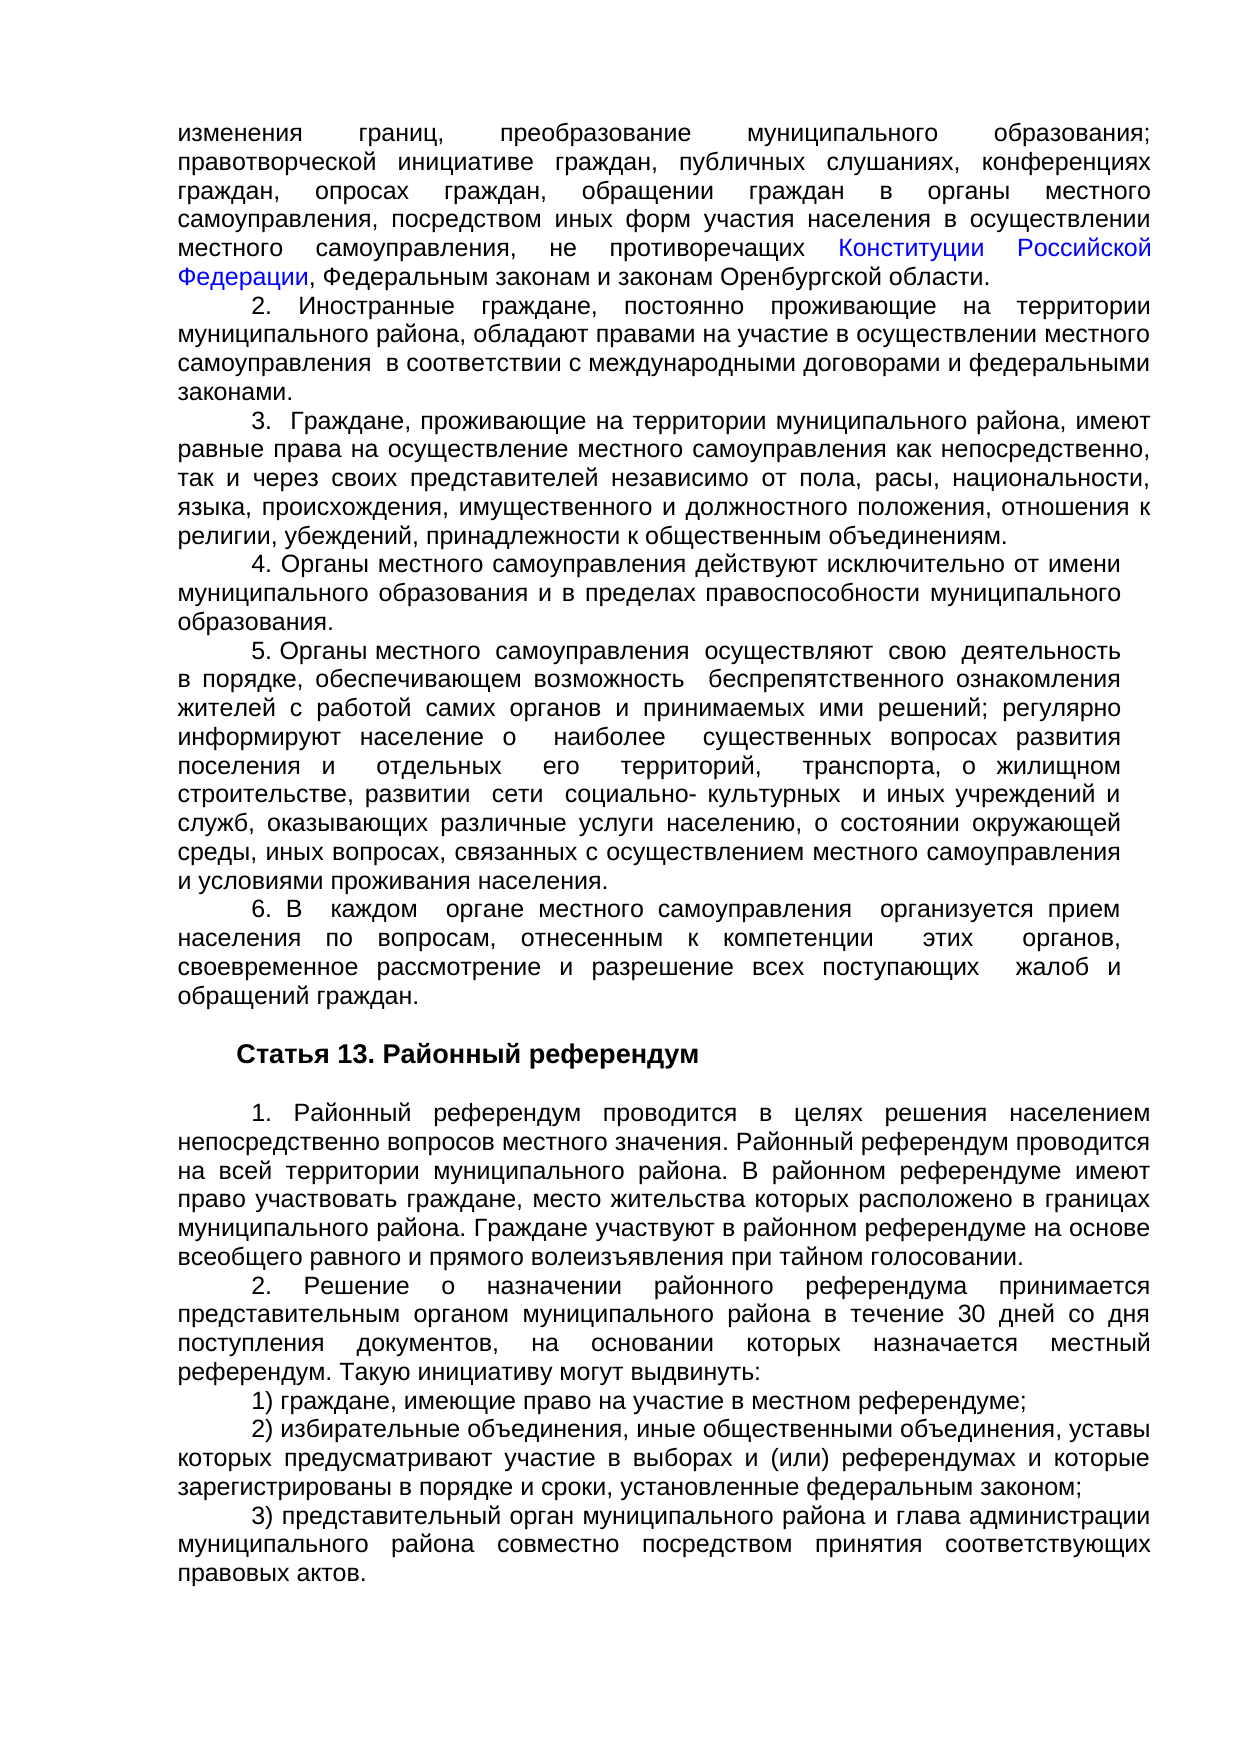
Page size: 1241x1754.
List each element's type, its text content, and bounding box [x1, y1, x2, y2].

text 1) граждане, имеющие право на участие в местном референдуме; [177, 1386, 1152, 1414]
text Статья 13. Районный референдум [177, 1038, 1152, 1069]
text 2. Решение о назначении районного референдума принимается представительным органом муниципального района в течение 30 дней со дня поступления документов, на основании которых назначается местный референдум. Такую инициативу могут выдвинуть: [177, 1271, 1152, 1386]
text 1. Районный референдум проводится в целях решения населением непосредственно вопросов местного значения. Районный референдум проводится на всей территории муниципального района. В районном референдуме имеют право участвовать граждане, место жительства которых расположено в границах муниципального района. Граждане участвуют в районном референдуме на основе всеобщего равного и прямого волеизъявления при тайном голосовании. [177, 1098, 1152, 1271]
text 2. Иностранные граждане, постоянно проживающие на территории муниципального района, обладают правами на участие в осуществлении местного самоуправления в соответствии с международными договорами и федеральными законами. [177, 291, 1152, 406]
text 2) избирательные объединения, иные общественными объединения, уставы которых предусматривают участие в выборах и (или) референдумах и которые зарегистрированы в порядке и сроки, установленные федеральным законом; [177, 1414, 1152, 1501]
text 6. В каждом органе местного самоуправления организуется прием населения по вопросам, отнесенным к компетенции этих органов, своевременное рассмотрение и разрешение всех поступающих жалоб и обращений граждан. [177, 894, 1122, 1009]
text 5. Органы местного самоуправления осуществляют свою деятельность в порядке, обеспечивающем возможность беспрепятственного ознакомления жителей с работой самих органов и принимаемых ими решений; регулярно информируют население о наиболее существенных вопросах развития поселения и отдельных его территорий, транспорта, о жилищном строительстве, развитии сети социально- культурных и иных учреждений и служб, оказывающих различные услуги населению, о состоянии окружающей среды, иных вопросах, связанных с осуществлением местного самоуправления и условиями проживания населения. [177, 636, 1122, 894]
text 3. Граждане, проживающие на территории муниципального района, имеют равные права на осуществление местного самоуправления как непосредственно, так и через своих представителей независимо от пола, расы, национальности, языка, происхождения, имущественного и должностного положения, отношения к религии, убеждений, принадлежности к общественным объединениям. [177, 406, 1152, 549]
text 4. Органы местного самоуправления действуют исключительно от имени муниципального образования и в пределах правоспособности муниципального образования. [177, 549, 1122, 636]
text 3) представительный орган муниципального района и глава администрации муниципального района совместно посредством принятия соответствующих правовых актов. [177, 1501, 1152, 1587]
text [177, 118, 1152, 291]
